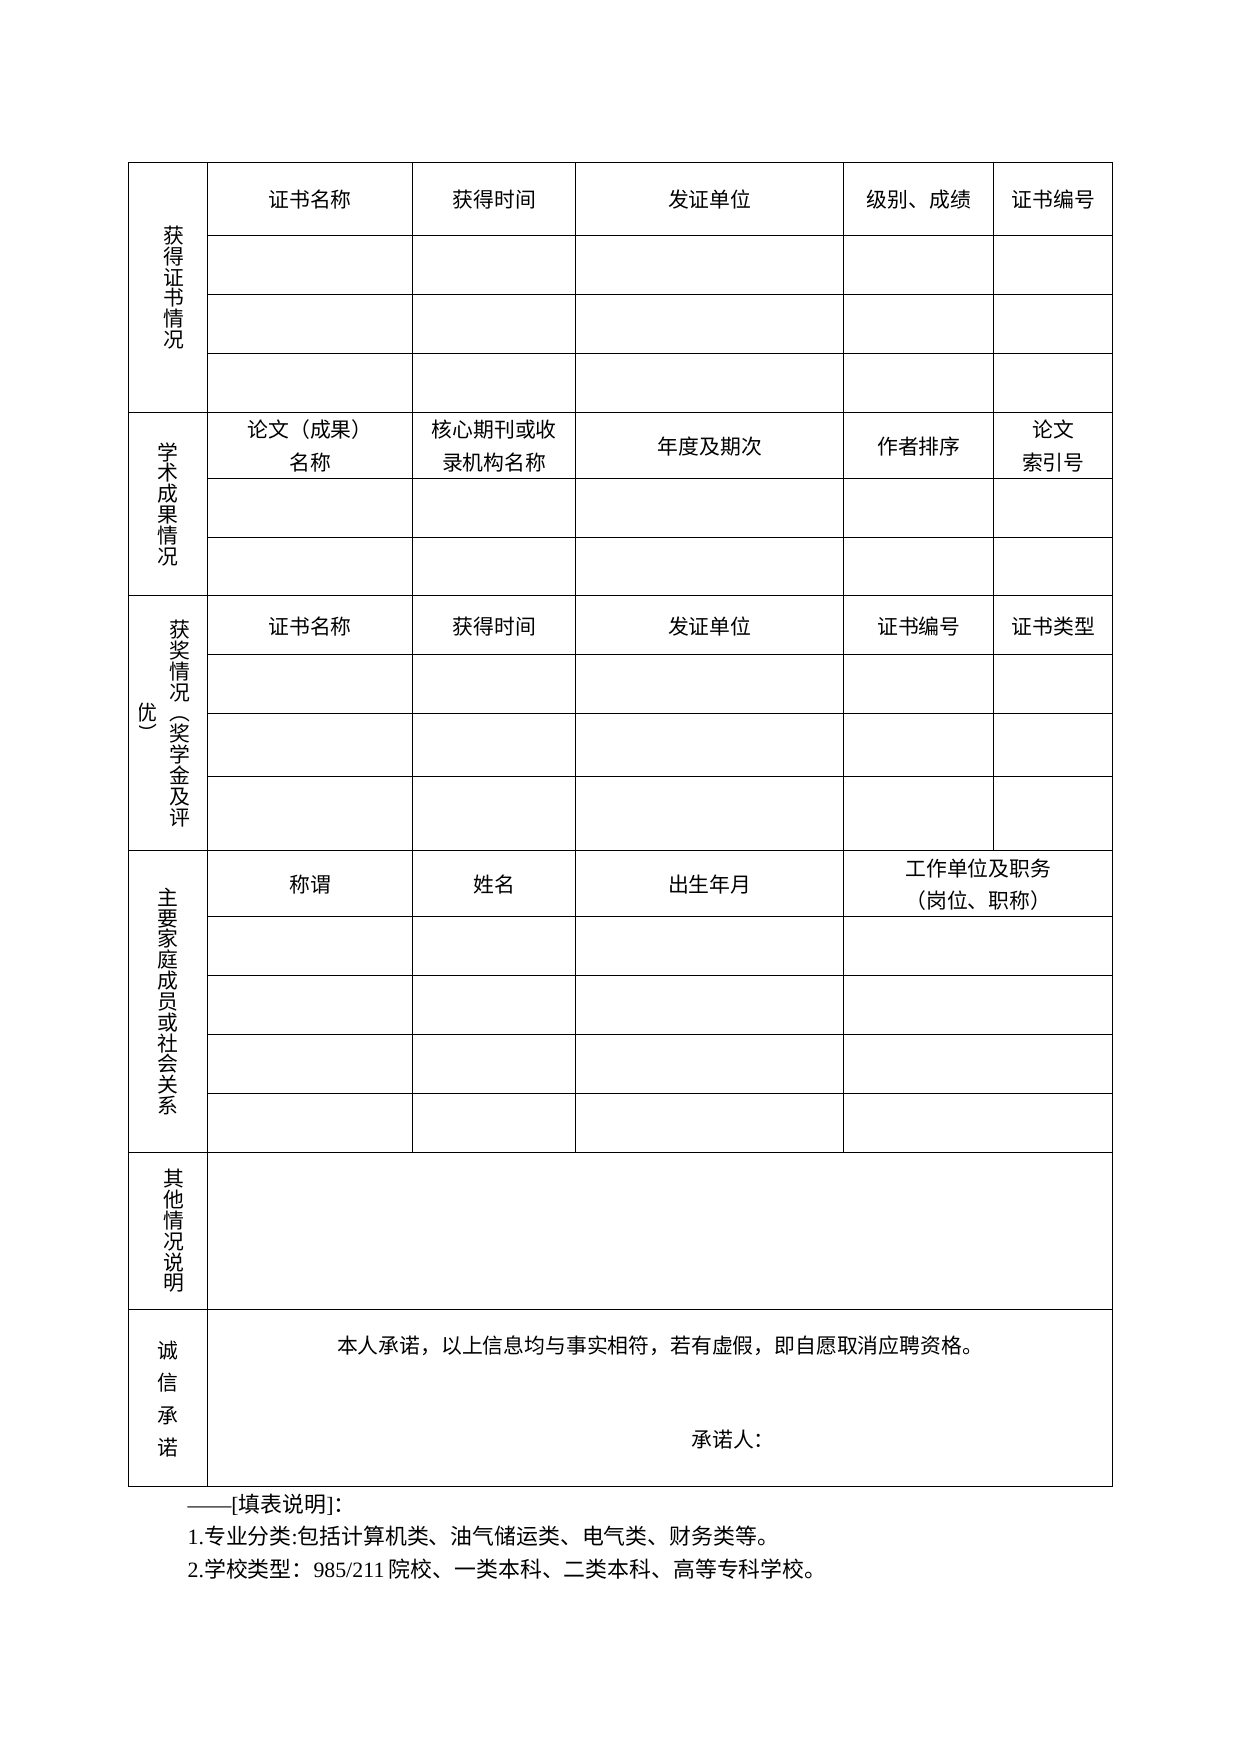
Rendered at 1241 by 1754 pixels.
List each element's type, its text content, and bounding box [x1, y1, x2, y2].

table_cell [208, 917, 412, 975]
table_cell [576, 479, 843, 536]
table_cell [576, 236, 843, 294]
table_cell [576, 777, 843, 850]
table_cell [208, 236, 412, 294]
table_cell 诚 信 承 诺 [129, 1310, 207, 1486]
table_cell [413, 1094, 575, 1152]
table_cell 证书编号 [844, 596, 993, 654]
table_cell [413, 917, 575, 975]
table_cell [413, 479, 575, 536]
table_cell [413, 295, 575, 353]
table_cell [208, 976, 412, 1034]
table_cell 级别、成绩 [844, 163, 993, 235]
table_cell [208, 1153, 1112, 1309]
text ——[填表说明]： [187, 1487, 1053, 1519]
table_cell 获得时间 [413, 596, 575, 654]
table_cell 核心期刊或收录机构名称 [413, 413, 575, 477]
table_cell [994, 714, 1112, 776]
table_cell [844, 1094, 1112, 1152]
table_cell 姓名 [413, 851, 575, 916]
table_cell [208, 354, 412, 412]
table_cell [844, 917, 1112, 975]
table_cell [576, 354, 843, 412]
text 2.学校类型：985/211院校、一类本科、二类本科、高等专科学校。 [187, 1551, 1053, 1584]
table_cell [994, 777, 1112, 850]
table_cell [576, 976, 843, 1034]
table_cell [844, 354, 993, 412]
table_cell 其他情况说明 [129, 1153, 207, 1309]
table_cell [413, 777, 575, 850]
table_cell [844, 538, 993, 595]
table_cell [208, 714, 412, 776]
text 1.专业分类:包括计算机类、油气储运类、电气类、财务类等。 [187, 1519, 1053, 1551]
table_cell 证书编号 [994, 163, 1112, 235]
table_cell [208, 1035, 412, 1093]
table_cell 出生年月 [576, 851, 843, 916]
table_cell [994, 538, 1112, 595]
table_cell [413, 236, 575, 294]
table_cell [208, 538, 412, 595]
table_cell [994, 236, 1112, 294]
table_cell [413, 1035, 575, 1093]
table_cell 获得证书情况 [129, 163, 207, 412]
table_cell [413, 354, 575, 412]
table_cell [844, 714, 993, 776]
table_cell [208, 295, 412, 353]
table_cell [576, 1035, 843, 1093]
table_cell [208, 655, 412, 713]
table_cell 发证单位 [576, 596, 843, 654]
table_cell 证书类型 [994, 596, 1112, 654]
table_cell 发证单位 [576, 163, 843, 235]
table_cell [413, 538, 575, 595]
table_cell [994, 295, 1112, 353]
table_cell [413, 655, 575, 713]
table_cell [208, 479, 412, 536]
table_cell 作者排序 [844, 413, 993, 477]
table_cell [844, 976, 1112, 1034]
table_cell 获奖情况（奖学金及评优） [129, 596, 207, 850]
table_cell 学术成果情况 [129, 413, 207, 595]
table_cell [413, 714, 575, 776]
table_cell [994, 354, 1112, 412]
table_cell 本人承诺，以上信息均与事实相符，若有虚假，即自愿取消应聘资格。 承诺人： [208, 1310, 1112, 1486]
table_cell [844, 295, 993, 353]
table_cell [844, 479, 993, 536]
table_cell 证书名称 [208, 596, 412, 654]
table_cell 论文（成果） 名称 [208, 413, 412, 477]
table_cell [576, 714, 843, 776]
table_cell [208, 1094, 412, 1152]
table_cell [208, 777, 412, 850]
table_cell [576, 655, 843, 713]
table_cell 工作单位及职务 （岗位、职称） [844, 851, 1112, 916]
table_cell [844, 236, 993, 294]
table_cell [994, 655, 1112, 713]
table_cell 获得时间 [413, 163, 575, 235]
table_cell [576, 538, 843, 595]
table_cell [844, 777, 993, 850]
table_cell 称谓 [208, 851, 412, 916]
table_cell [844, 655, 993, 713]
table_cell 论文 索引号 [994, 413, 1112, 477]
table_cell 主要家庭成员或社会关系 [129, 851, 207, 1152]
table_cell [844, 1035, 1112, 1093]
table_cell 年度及期次 [576, 413, 843, 477]
table_cell 证书名称 [208, 163, 412, 235]
table_cell [576, 917, 843, 975]
table_cell [994, 479, 1112, 536]
table_cell [576, 1094, 843, 1152]
table_cell [413, 976, 575, 1034]
table_cell [576, 295, 843, 353]
